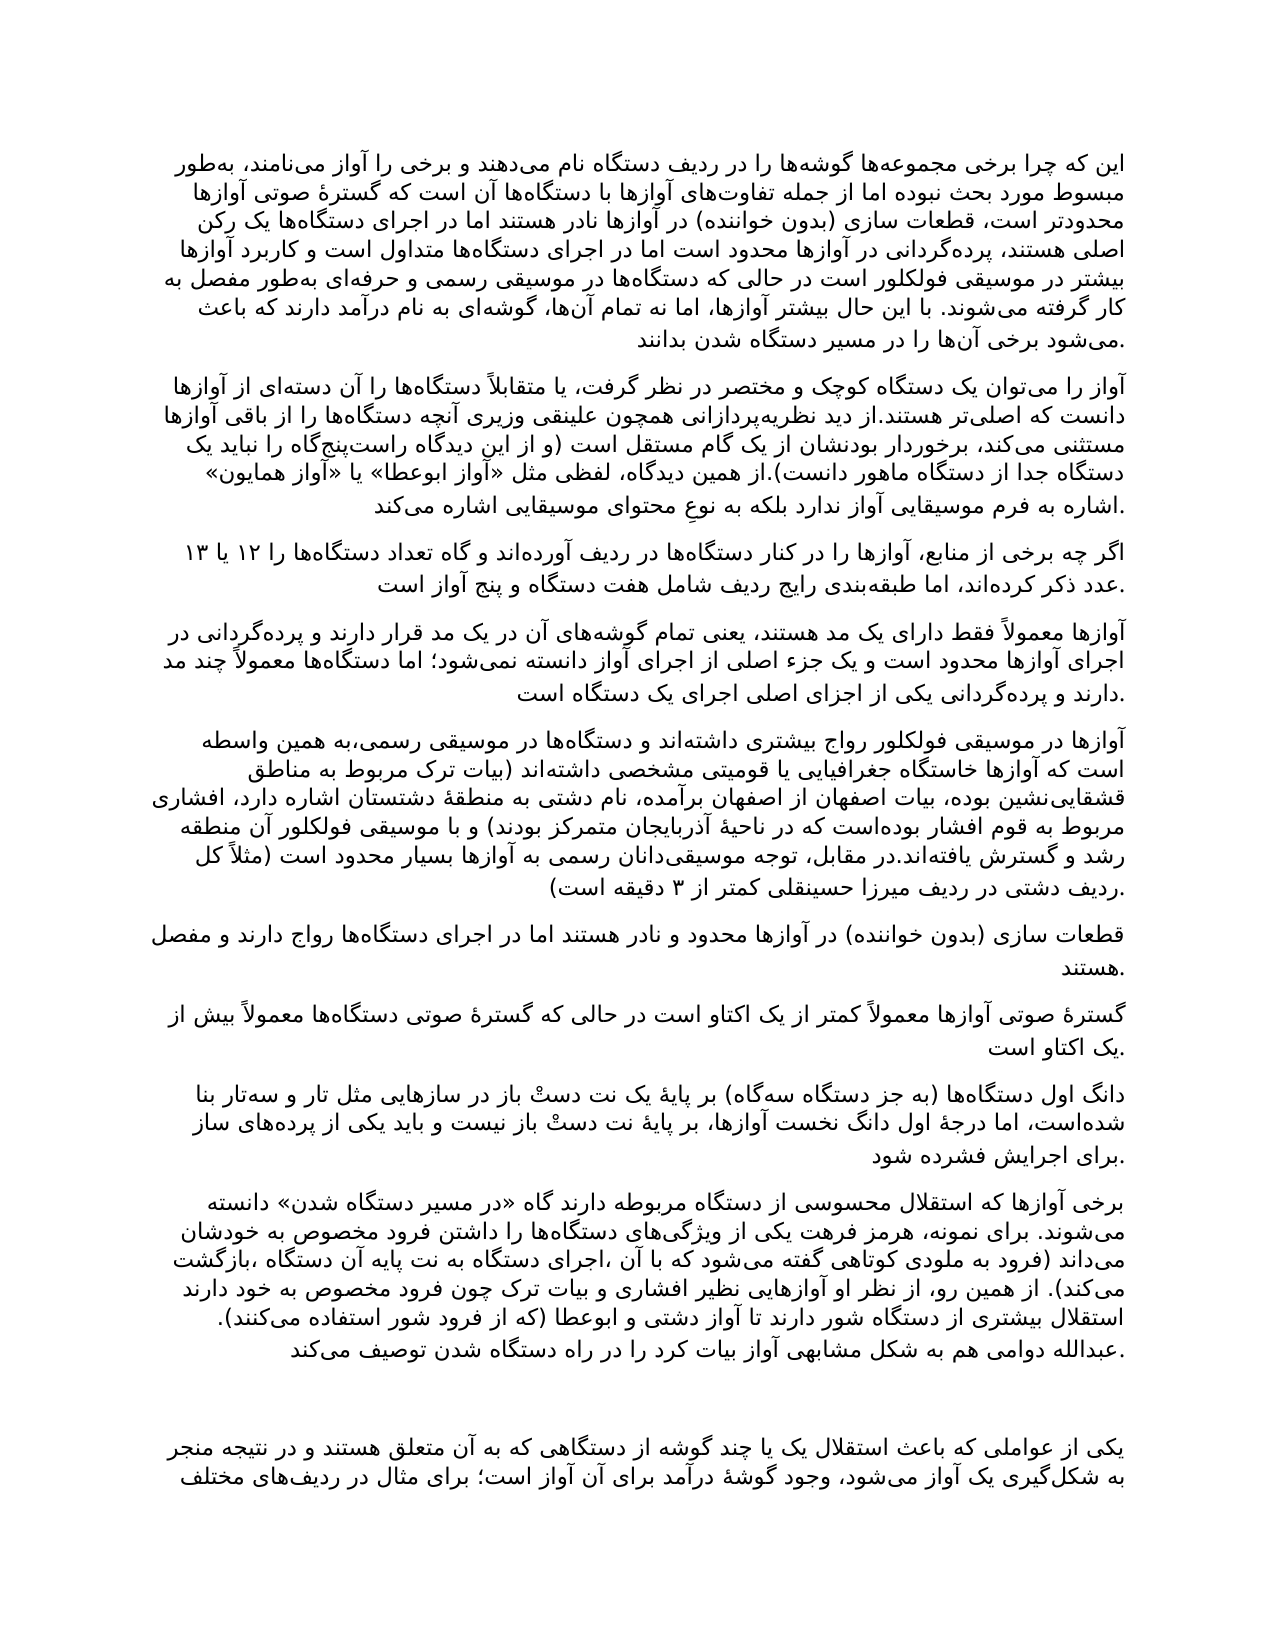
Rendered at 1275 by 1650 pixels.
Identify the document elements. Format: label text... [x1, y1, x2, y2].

text قطعات سازی (بدون خواننده) در آوازها محدود و نادر هستند اما در اجرای دستگاه‌ها رواج دارند و مفصل هستند. [150, 922, 1125, 982]
text برخی آوازها که استقلال محسوسی از دستگاه مربوطه دارند گاه «در مسیر دستگاه شدن» دانسته می‌شوند. برای نمونه، هرمز فرهت یکی از ویژگی‌های دستگاه‌ها را داشتن فرود مخصوص به خودشان می‌داند (فرود به ملودی کوتاهی گفته می‌شود که با آن ،اجرای دستگاه به نت پایه آن دستگاه ،بازگشت می‌کند). از همین رو، از نظر او آوازهایی نظیر افشاری و بیات ترک چون فرود مخصوص به خود دارند استقلال بیشتری از دستگاه شور دارند تا آواز دشتی و ابوعطا (که از فرود شور استفاده می‌کنند). عبدالله دوامی هم به شکل مشابهی آواز بیات کرد را در راه دستگاه شدن توصیف می‌کند. [150, 1189, 1125, 1364]
text گسترهٔ صوتی آوازها معمولاً کمتر از یک اکتاو است در حالی که گسترهٔ صوتی دستگاه‌ها معمولاً بیش از یک اکتاو است. [150, 1001, 1125, 1062]
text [150, 1434, 1125, 1489]
text این که چرا برخی مجموعه‌ها گوشه‌ها را در ردیف دستگاه نام می‌دهند و برخی را آواز می‌نامند، به‌طور مبسوط مورد بحث نبوده اما از جمله تفاوت‌های آوازها با دستگاه‌ها آن است که گسترهٔ صوتی آوازها محدودتر است، قطعات سازی (بدون خواننده) در آوازها نادر هستند اما در اجرای دستگاه‌ها یک رکن اصلی هستند، پرده‌گردانی در آوازها محدود است اما در اجرای دستگاه‌ها متداول است و کاربرد آوازها بیشتر در موسیقی فولکلور است در حالی که دستگاه‌ها در موسیقی رسمی و حرفه‌ای به‌طور مفصل به کار گرفته می‌شوند. با این حال بیشتر آوازها، اما نه تمام آن‌ها، گوشه‌ای به نام درآمد دارند که باعث می‌شود برخی آن‌ها را در مسیر دستگاه شدن بدانند. [150, 150, 1125, 354]
text دانگ اول دستگاه‌ها (به جز دستگاه سه‌گاه) بر پایهٔ یک نت دستْ باز در سازهایی مثل تار و سه‌تار بنا شده‌است، اما درجهٔ اول دانگ نخست آوازها، بر پایهٔ نت دستْ باز نیست و باید یکی از پرده‌های ساز برای اجرایش فشرده شود. [150, 1081, 1125, 1170]
text آوازها معمولاً فقط دارای یک مد هستند، یعنی تمام گوشه‌های آن در یک مد قرار دارند و پرده‌گردانی در اجرای آوازها محدود است و یک جزء اصلی از اجرای آواز دانسته نمی‌شود؛ اما دستگاه‌ها معمولاً چند مد دارند و پرده‌گردانی یکی از اجزای اصلی اجرای یک دستگاه است. [150, 619, 1125, 708]
text آواز را می‌توان یک دستگاه کوچک و مختصر در نظر گرفت، یا متقابلاً دستگاه‌ها را آن دسته‌ای از آوازها دانست که اصلی‌تر هستند.از دید نظریه‌پردازانی همچون علینقی وزیری آنچه دستگاه‌ها را از باقی آوازها مستثنی می‌کند، برخوردار بودنشان از یک گام مستقل است (و از این دیدگاه راست‌پنج‌گاه را نباید یک دستگاه جدا از دستگاه ماهور دانست).از همین دیدگاه، لفظی مثل «آواز ابوعطا» یا «آواز همایون» اشاره به فرم موسیقایی آواز ندارد بلکه به نوعِ محتوای موسیقایی اشاره می‌کند. [150, 373, 1125, 520]
text اگر چه برخی از منابع، آوازها را در کنار دستگاه‌ها در ردیف آورده‌اند و گاه تعداد دستگاه‌ها را ۱۲ یا ۱۳ عدد ذکر کرده‌اند، اما طبقه‌بندی رایج ردیف شامل هفت دستگاه و پنج آواز است. [150, 539, 1125, 599]
text آوازها در موسیقی فولکلور رواج بیشتری داشته‌اند و دستگاه‌ها در موسیقی رسمی،به همین واسطه است که آوازها خاستگاه جغرافیایی یا قومیتی مشخصی داشته‌اند (بیات ترک مربوط به مناطق قشقایی‌نشین بوده، بیات اصفهان از اصفهان برآمده، نام دشتی به منطقهٔ دشتستان اشاره دارد، افشاری مربوط به قوم افشار بوده‌است که در ناحیهٔ آذربایجان متمرکز بودند) و با موسیقی فولکلور آن منطقه رشد و گسترش یافته‌اند.در مقابل، توجه موسیقی‌دانان رسمی به آوازها بسیار محدود است (مثلاً کل ردیف دشتی در ردیف میرزا حسینقلی کمتر از ۳ دقیقه است). [150, 727, 1125, 902]
